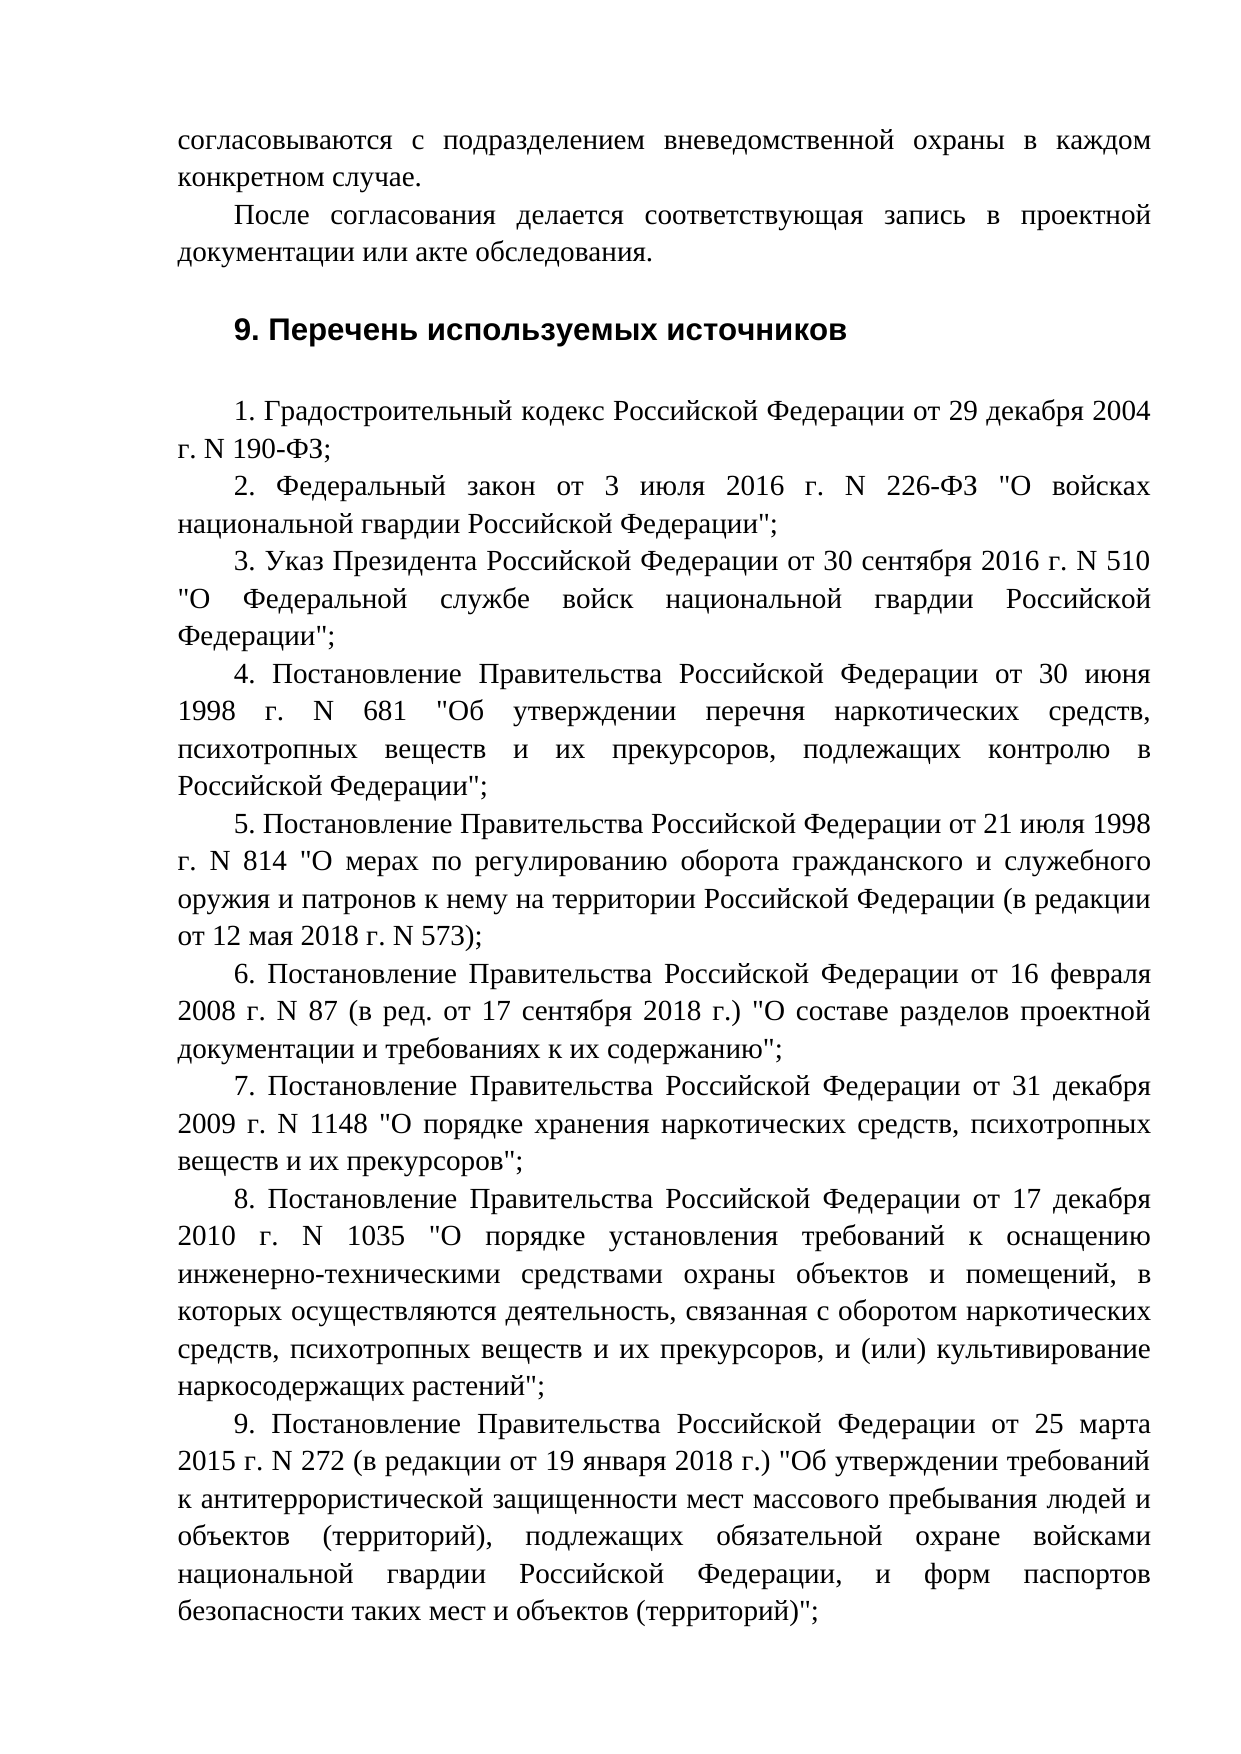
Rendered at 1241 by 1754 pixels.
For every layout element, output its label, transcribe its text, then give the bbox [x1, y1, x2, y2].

text После согласования делается соответствующая запись в проектной документации или акте обследования. [177, 193, 1152, 268]
text 6. Постановление Правительства Российской Федерации от 16 февраля 2008 г. N 87 (в ред. от 17 сентября 2018 г.) "О составе разделов проектной документации и требованиях к их содержанию"; [177, 952, 1152, 1064]
text 2. Федеральный закон от 3 июля 2016 г. N 226-ФЗ "О войсках национальной гвардии Российской Федерации"; [177, 464, 1152, 539]
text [177, 118, 1152, 193]
text 8. Постановление Правительства Российской Федерации от 17 декабря 2010 г. N 1035 "О порядке установления требований к оснащению инженерно-техническими средствами охраны объектов и помещений, в которых осуществляются деятельность, связанная с оборотом наркотических средств, психотропных веществ и их прекурсоров, и (или) культивирование наркосодержащих растений"; [177, 1177, 1152, 1402]
text 9. Постановление Правительства Российской Федерации от 25 марта 2015 г. N 272 (в редакции от 19 января 2018 г.) "Об утверждении требований к антитеррористической защищенности мест массового пребывания людей и объектов (территорий), подлежащих обязательной охране войсками национальной гвардии Российской Федерации, и форм паспортов безопасности таких мест и объектов (территорий)"; [177, 1402, 1152, 1627]
text 1. Градостроительный кодекс Российской Федерации от 29 декабря 2004 г. N 190-ФЗ; [177, 389, 1152, 464]
text 7. Постановление Правительства Российской Федерации от 31 декабря 2009 г. N 1148 "О порядке хранения наркотических средств, психотропных веществ и их прекурсоров"; [177, 1064, 1152, 1177]
text 4. Постановление Правительства Российской Федерации от 30 июня 1998 г. N 681 "Об утверждении перечня наркотических средств, психотропных веществ и их прекурсоров, подлежащих контролю в Российской Федерации"; [177, 652, 1152, 802]
text 3. Указ Президента Российской Федерации от 30 сентября 2016 г. N 510 "О Федеральной службе войск национальной гвардии Российской Федерации"; [177, 539, 1152, 652]
text 5. Постановление Правительства Российской Федерации от 21 июля 1998 г. N 814 "О мерах по регулированию оборота гражданского и служебного оружия и патронов к нему на территории Российской Федерации (в редакции от 12 мая 2018 г. N 573); [177, 802, 1152, 952]
text 9. Перечень используемых источников [177, 311, 1152, 347]
